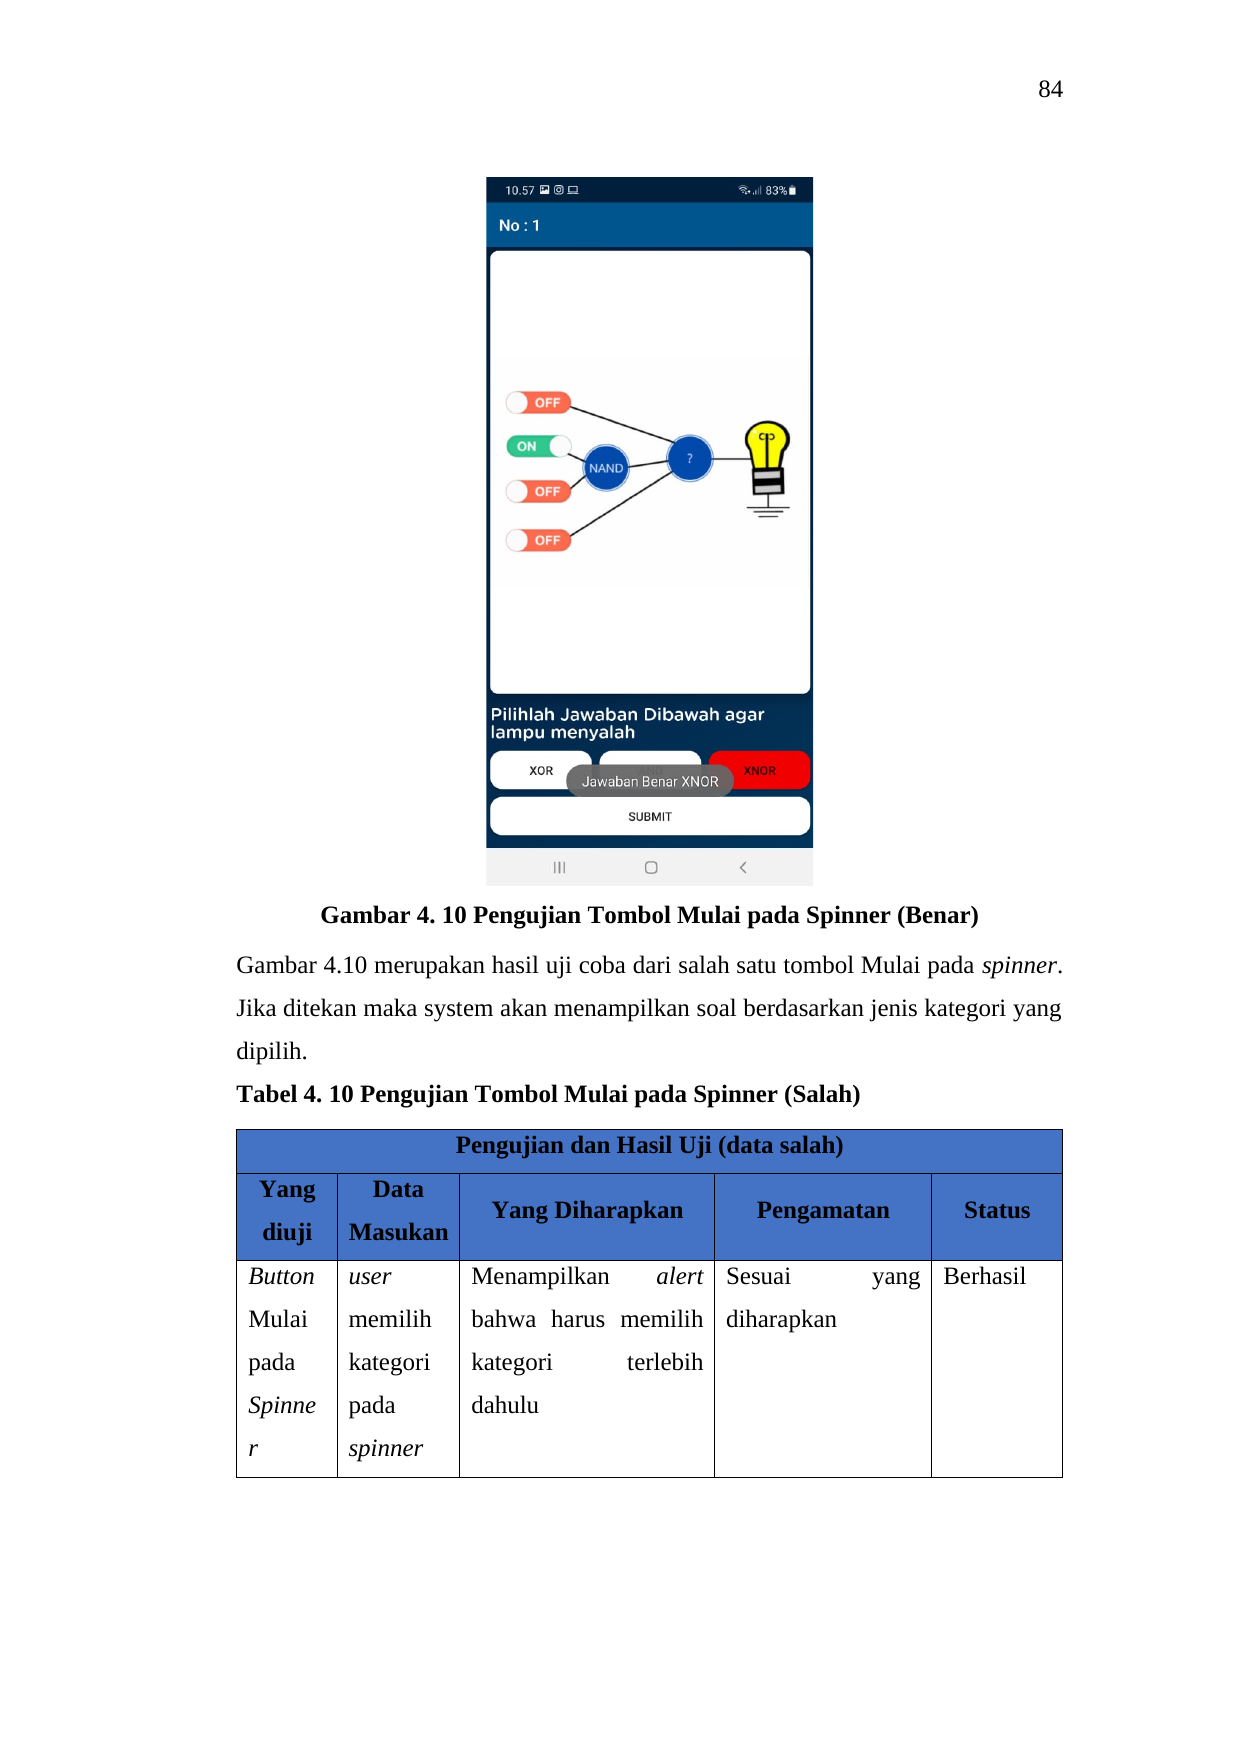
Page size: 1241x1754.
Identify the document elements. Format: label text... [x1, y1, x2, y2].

table_header Pengujian dan Hasil Uji (data salah) [237, 1130, 1062, 1173]
table_cell Status [932, 1174, 1062, 1260]
table_cell Menampilkan alert bahwa harus memilih kategori terlebih dahulu [460, 1261, 714, 1477]
table_cell Yang diuji [237, 1174, 337, 1260]
text Gambar 4. 10 Pengujian Tombol Mulai pada Spinner (Benar) [236, 900, 1063, 929]
table_cell Pengamatan [715, 1174, 931, 1260]
table_cell user memilih kategori pada spinner [338, 1261, 459, 1477]
table_cell Data Masukan [338, 1174, 459, 1260]
text Tabel 4. 10 Pengujian Tombol Mulai pada Spinner (Salah) [236, 1079, 1063, 1108]
table_cell Berhasil [932, 1261, 1062, 1477]
table_cell Yang Diharapkan [460, 1174, 714, 1260]
picture [486, 177, 814, 886]
table_cell Button Mulai pada Spinner [237, 1261, 337, 1477]
text Gambar 4.10 merupakan hasil uji coba dari salah satu tombol Mulai pada spinner. Jika ditekan maka system akan menampilkan soal berdasarkan jenis kategori yang dipilih. [236, 950, 1063, 1065]
table_cell Sesuai yang diharapkan [715, 1261, 931, 1477]
